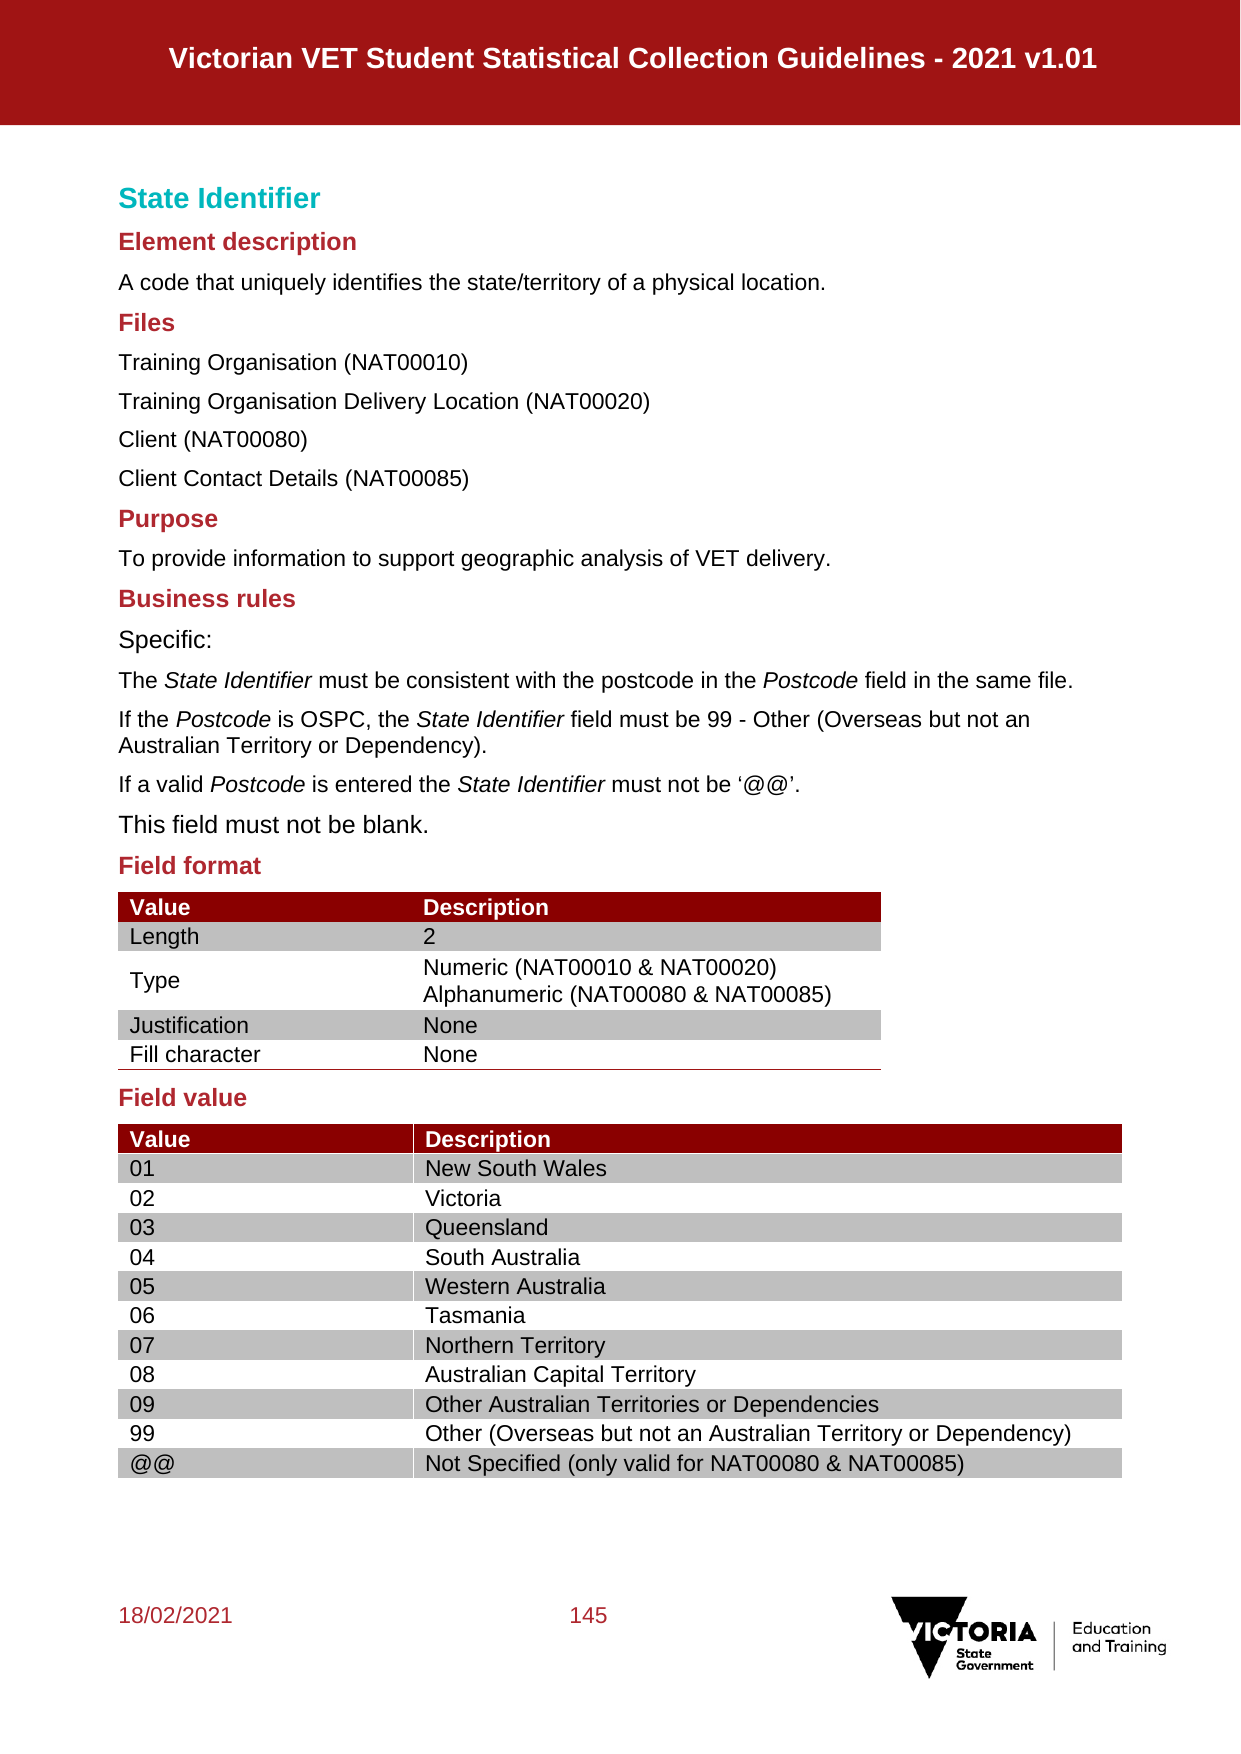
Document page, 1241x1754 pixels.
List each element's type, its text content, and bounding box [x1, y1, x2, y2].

text Training Organisation Delivery Location (NAT00020) [118, 388, 1122, 414]
subtitle Element description [118, 227, 1122, 256]
text If the Postcode is OSPC, the State Identifier field must be 99 - Other (Overseas but not an Australian Territory or Dependency). [118, 706, 1122, 758]
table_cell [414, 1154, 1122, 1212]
subtitle Field value [118, 1083, 1122, 1111]
text A code that uniquely identifies the state/territory of a physical location. [118, 269, 1122, 295]
subtitle Field format [118, 851, 1122, 880]
text Training Organisation (NAT00010) [118, 349, 1122, 375]
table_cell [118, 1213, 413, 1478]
subtitle Business rules [118, 584, 1122, 613]
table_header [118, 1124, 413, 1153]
text If a valid Postcode is entered the State Identifier must not be ‘@@’. [118, 771, 1122, 797]
text Client (NAT00080) [118, 426, 1122, 453]
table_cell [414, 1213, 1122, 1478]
subtitle This field must not be blank. [118, 810, 1122, 838]
text Client Contact Details (NAT00085) [118, 465, 1122, 492]
subtitle Files [118, 307, 1122, 336]
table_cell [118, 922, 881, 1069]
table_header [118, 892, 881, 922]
text The State Identifier must be consistent with the postcode in the Postcode field in the same file. [118, 667, 1122, 693]
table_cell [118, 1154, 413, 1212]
picture [0, 126, 1241, 1754]
text To provide information to support geographic analysis of VET delivery. [118, 545, 1122, 572]
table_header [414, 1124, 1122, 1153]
subtitle Specific: [118, 626, 1122, 654]
subtitle Purpose [118, 504, 1122, 533]
subtitle State Identifier [118, 181, 1122, 215]
